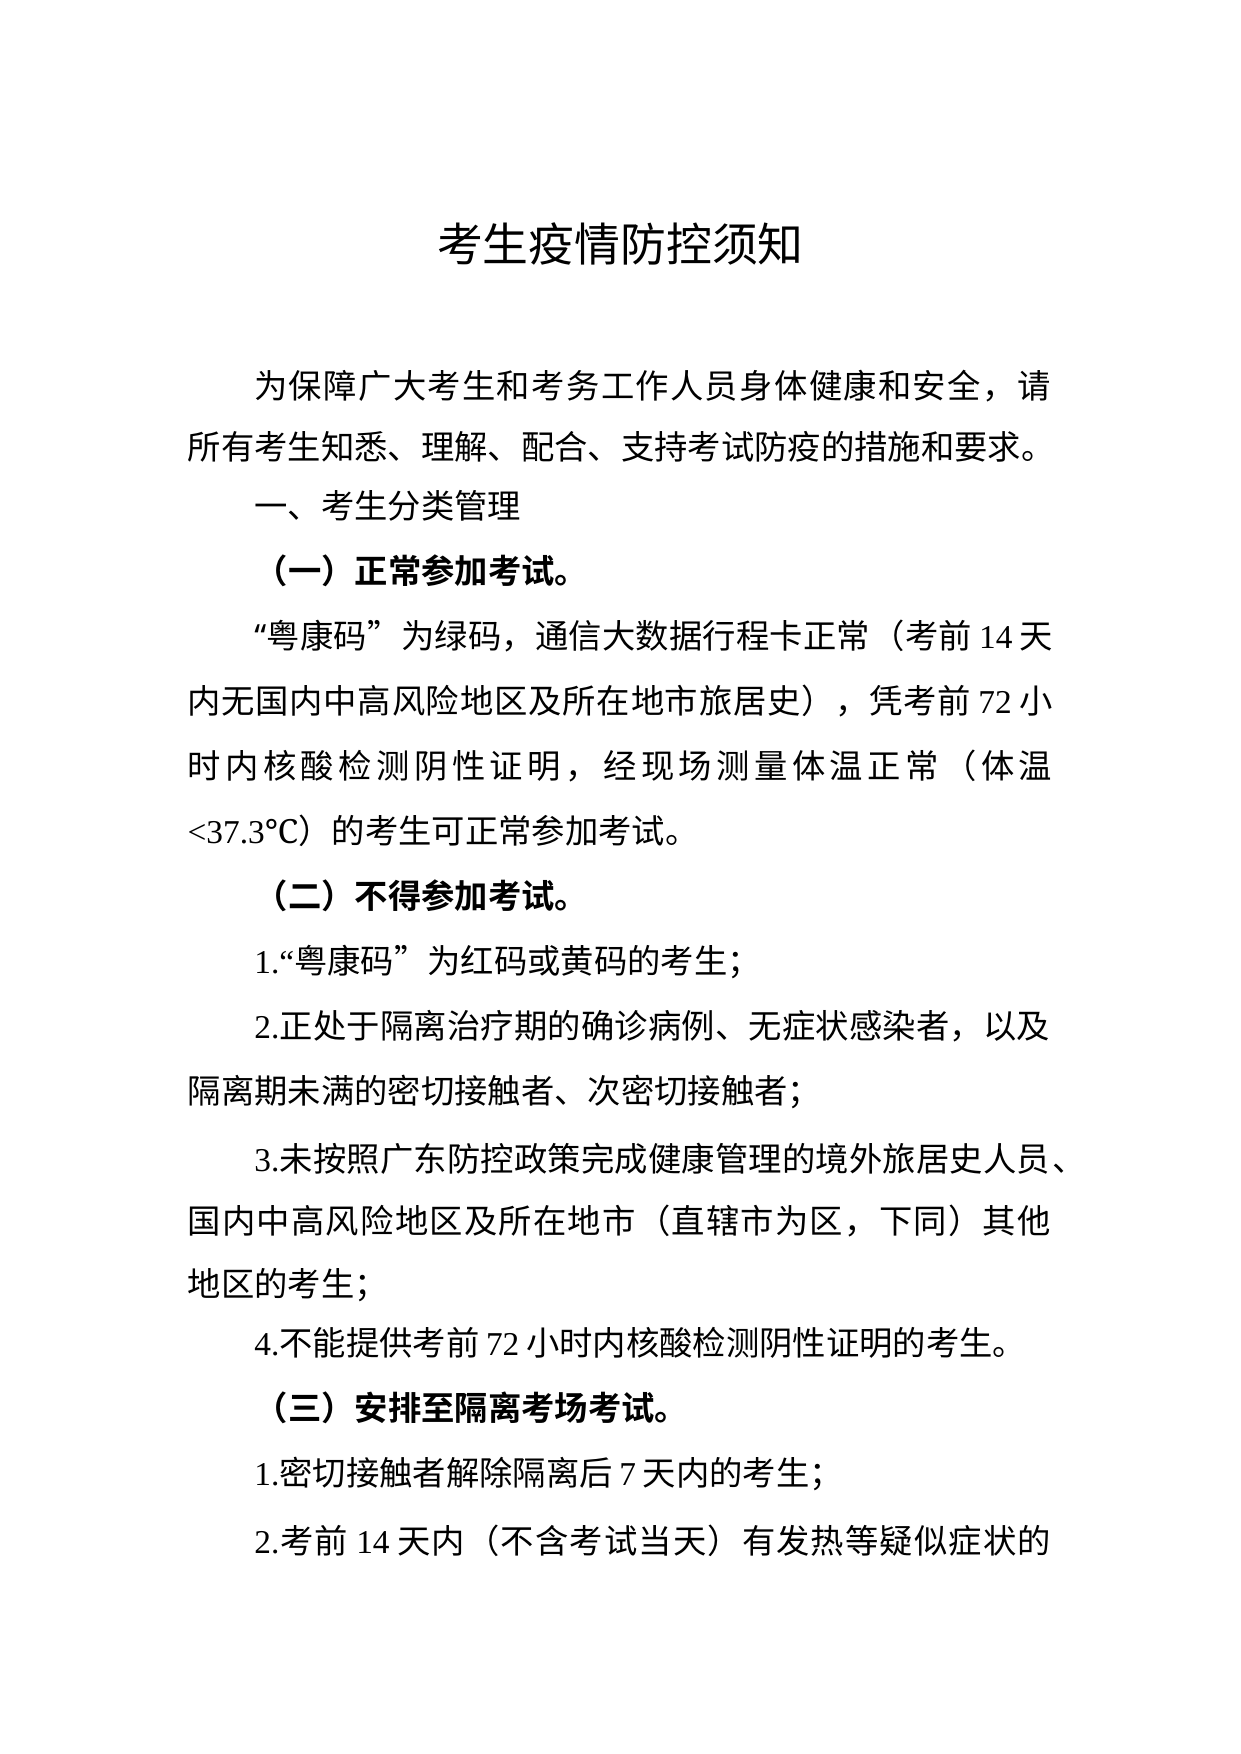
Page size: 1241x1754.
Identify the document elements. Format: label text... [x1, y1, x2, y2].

text （一）正常参加考试。 [187, 536, 1053, 601]
text 2.正处于隔离治疗期的确诊病例、无症状感染者，以及隔离期未满的密切接触者、次密切接触者； [187, 991, 1053, 1121]
text 1.“粤康码”为红码或黄码的考生； [187, 926, 1053, 991]
text 一、考生分类管理 [187, 471, 1053, 536]
text （二）不得参加考试。 [187, 861, 1053, 926]
text 考生疫情防控须知 [187, 192, 1053, 290]
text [187, 1504, 1053, 1566]
text 3.未按照广东防控政策完成健康管理的境外旅居史人员、国内中高风险地区及所在地市（直辖市为区，下同）其他地区的考生； [187, 1121, 1053, 1309]
text 1.密切接触者解除隔离后7天内的考生； [187, 1439, 1053, 1504]
text （三）安排至隔离考场考试。 [187, 1374, 1053, 1439]
text 4.不能提供考前72小时内核酸检测阴性证明的考生。 [187, 1309, 1053, 1374]
text “粤康码”为绿码，通信大数据行程卡正常（考前14天内无国内中高风险地区及所在地市旅居史），凭考前72小时内核酸检测阴性证明，经现场测量体温正常（体温<37.3℃）的考生可正常参加考试。 [187, 601, 1053, 861]
text 为保障广大考生和考务工作人员身体健康和安全，请所有考生知悉、理解、配合、支持考试防疫的措施和要求。 [187, 350, 1053, 471]
